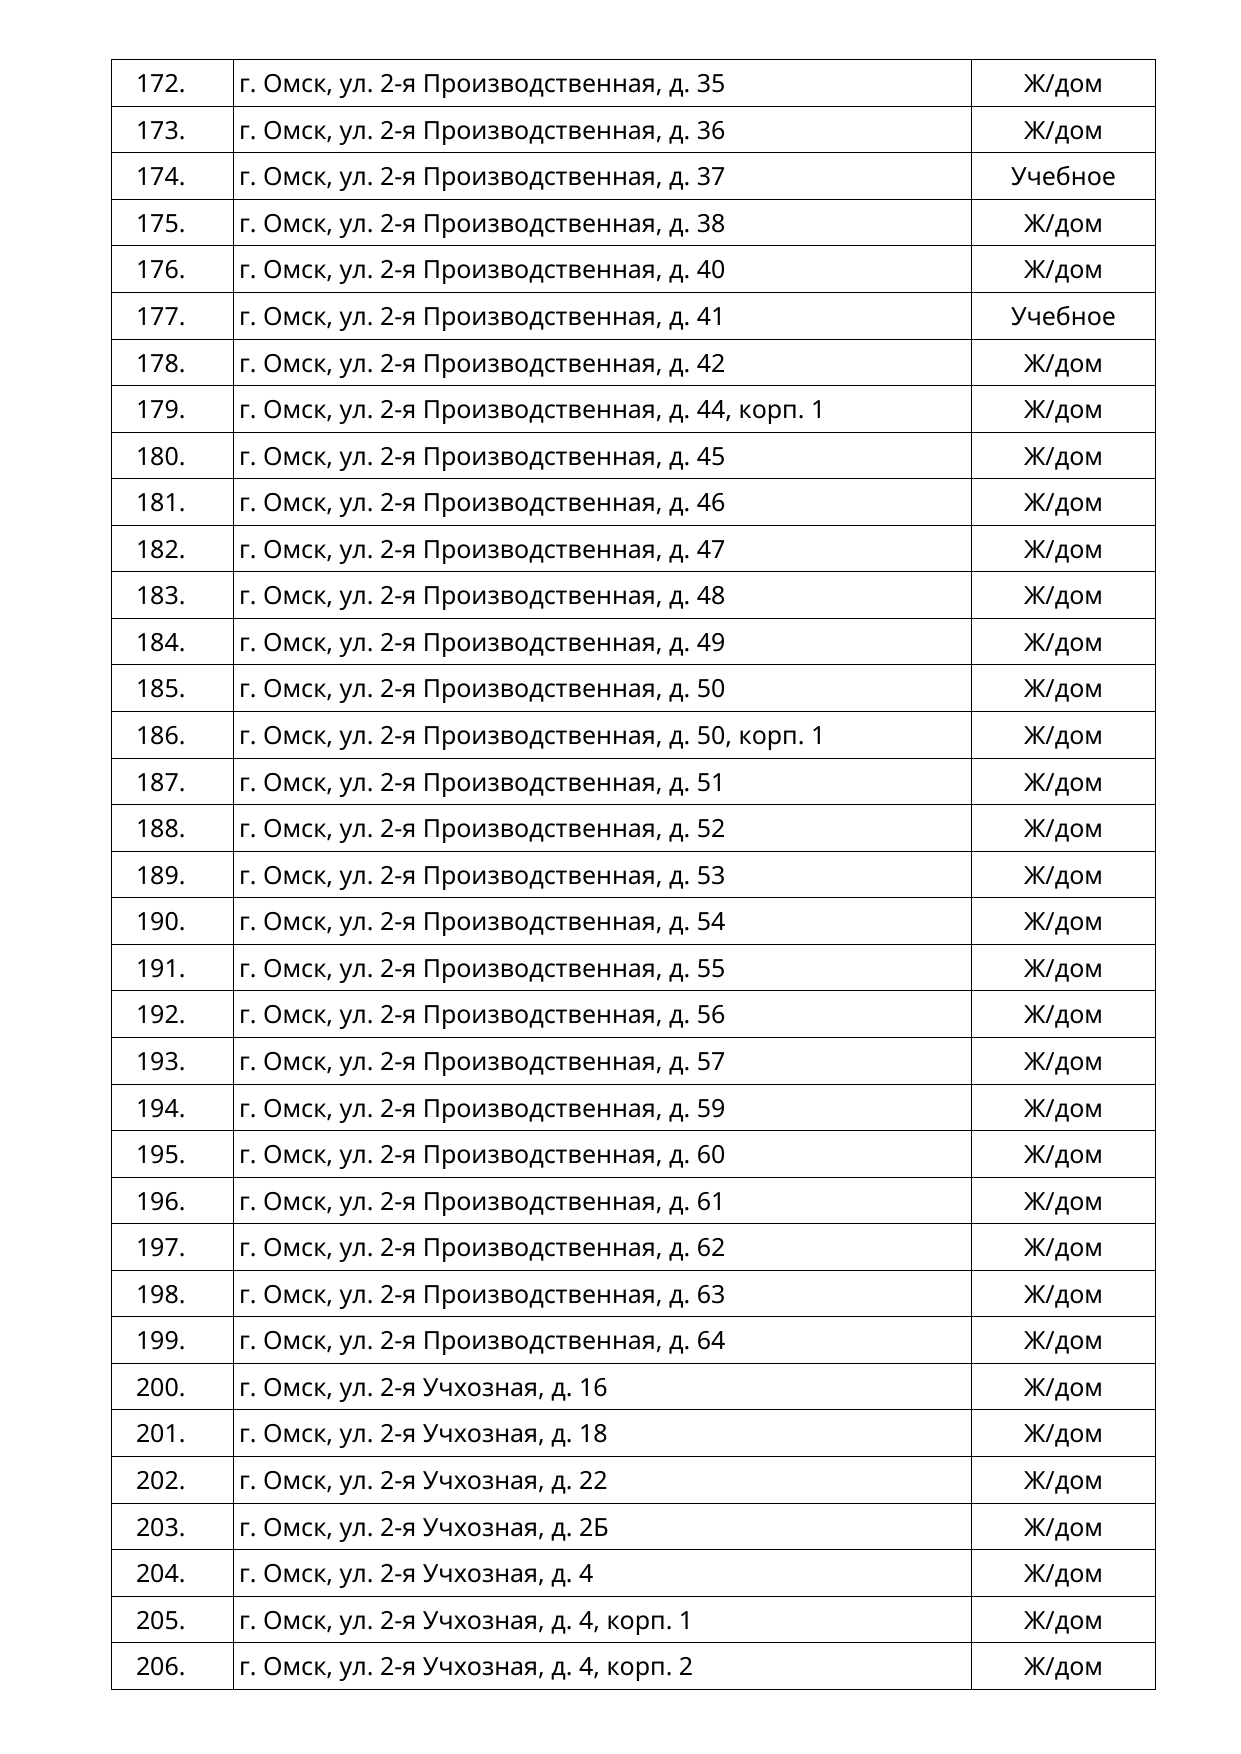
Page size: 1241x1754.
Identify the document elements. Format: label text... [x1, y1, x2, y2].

table_cell [112, 293, 233, 338]
table_cell г. Омск, ул. 2-я Производственная, д. 52 [234, 805, 971, 851]
table_cell [112, 945, 233, 990]
table_cell г. Омск, ул. 2-я Производственная, д. 42 [234, 340, 971, 385]
table_cell Ж/дом [972, 805, 1155, 851]
table_cell [112, 759, 233, 804]
table_cell г. Омск, ул. 2-я Производственная, д. 35 [234, 60, 971, 106]
table_cell г. Омск, ул. 2-я Учхозная, д. 4, корп. 2 [234, 1643, 971, 1689]
table_cell г. Омск, ул. 2-я Производственная, д. 59 [234, 1085, 971, 1130]
table_cell Ж/дом [972, 1317, 1155, 1363]
table_cell Ж/дом [972, 712, 1155, 757]
table_cell [112, 200, 233, 245]
table_cell г. Омск, ул. 2-я Производственная, д. 45 [234, 433, 971, 478]
table_cell [112, 526, 233, 571]
table_cell г. Омск, ул. 2-я Производственная, д. 56 [234, 991, 971, 1037]
table_cell Ж/дом [972, 1597, 1155, 1642]
table_cell Ж/дом [972, 1504, 1155, 1549]
table_cell Ж/дом [972, 60, 1155, 106]
table_cell г. Омск, ул. 2-я Учхозная, д. 2Б [234, 1504, 971, 1549]
table_cell г. Омск, ул. 2-я Производственная, д. 44, корп. 1 [234, 386, 971, 432]
table_cell Ж/дом [972, 386, 1155, 432]
table_cell [112, 991, 233, 1037]
table_cell Ж/дом [972, 1178, 1155, 1223]
table_cell [112, 60, 233, 106]
table_cell Ж/дом [972, 759, 1155, 804]
table_cell г. Омск, ул. 2-я Учхозная, д. 16 [234, 1364, 971, 1409]
table_cell Ж/дом [972, 1550, 1155, 1596]
table_cell г. Омск, ул. 2-я Производственная, д. 38 [234, 200, 971, 245]
table_cell [112, 1178, 233, 1223]
table_cell Ж/дом [972, 1271, 1155, 1316]
table_cell [112, 107, 233, 152]
table_cell [112, 1038, 233, 1083]
table_cell [112, 572, 233, 618]
table_cell Ж/дом [972, 200, 1155, 245]
table_cell Ж/дом [972, 526, 1155, 571]
table_cell Ж/дом [972, 898, 1155, 944]
table_cell г. Омск, ул. 2-я Производственная, д. 62 [234, 1224, 971, 1270]
table_cell Ж/дом [972, 1085, 1155, 1130]
table_cell г. Омск, ул. 2-я Производственная, д. 50 [234, 665, 971, 711]
table_cell г. Омск, ул. 2-я Производственная, д. 55 [234, 945, 971, 990]
table_cell Ж/дом [972, 1131, 1155, 1177]
table_cell Ж/дом [972, 991, 1155, 1037]
table_cell [112, 1131, 233, 1177]
table_cell [112, 665, 233, 711]
table_cell г. Омск, ул. 2-я Производственная, д. 54 [234, 898, 971, 944]
table_cell Ж/дом [972, 1457, 1155, 1502]
table_cell [112, 1085, 233, 1130]
table_cell г. Омск, ул. 2-я Производственная, д. 53 [234, 852, 971, 897]
table_cell [112, 1410, 233, 1456]
table_cell Ж/дом [972, 246, 1155, 292]
table_cell Ж/дом [972, 572, 1155, 618]
table_cell г. Омск, ул. 2-я Учхозная, д. 22 [234, 1457, 971, 1502]
table_cell [112, 153, 233, 199]
table_cell [112, 433, 233, 478]
table_cell г. Омск, ул. 2-я Производственная, д. 40 [234, 246, 971, 292]
table_cell [112, 1550, 233, 1596]
table_cell Ж/дом [972, 619, 1155, 664]
table_cell Ж/дом [972, 479, 1155, 525]
table_cell г. Омск, ул. 2-я Производственная, д. 47 [234, 526, 971, 571]
table_cell г. Омск, ул. 2-я Производственная, д. 46 [234, 479, 971, 525]
table_cell г. Омск, ул. 2-я Учхозная, д. 18 [234, 1410, 971, 1456]
table_cell г. Омск, ул. 2-я Производственная, д. 49 [234, 619, 971, 664]
table_cell [112, 1364, 233, 1409]
table_cell [112, 1271, 233, 1316]
table_cell г. Омск, ул. 2-я Производственная, д. 51 [234, 759, 971, 804]
table_cell г. Омск, ул. 2-я Производственная, д. 64 [234, 1317, 971, 1363]
table_cell г. Омск, ул. 2-я Учхозная, д. 4, корп. 1 [234, 1597, 971, 1642]
table_cell Ж/дом [972, 340, 1155, 385]
table_cell г. Омск, ул. 2-я Производственная, д. 36 [234, 107, 971, 152]
table_cell [112, 1224, 233, 1270]
table_cell [112, 805, 233, 851]
table_cell Ж/дом [972, 1224, 1155, 1270]
table_cell г. Омск, ул. 2-я Производственная, д. 63 [234, 1271, 971, 1316]
table_cell [112, 1317, 233, 1363]
table_cell Учебное [972, 293, 1155, 338]
table_cell [112, 1504, 233, 1549]
table_cell Ж/дом [972, 665, 1155, 711]
table_cell г. Омск, ул. 2-я Производственная, д. 57 [234, 1038, 971, 1083]
table_cell г. Омск, ул. 2-я Производственная, д. 37 [234, 153, 971, 199]
table_cell Ж/дом [972, 1038, 1155, 1083]
table_cell Ж/дом [972, 1364, 1155, 1409]
table_cell Ж/дом [972, 852, 1155, 897]
table_cell [112, 1457, 233, 1502]
table_cell Ж/дом [972, 1410, 1155, 1456]
table_cell Ж/дом [972, 107, 1155, 152]
table_cell г. Омск, ул. 2-я Производственная, д. 61 [234, 1178, 971, 1223]
table_cell [112, 1643, 233, 1689]
table_cell г. Омск, ул. 2-я Производственная, д. 60 [234, 1131, 971, 1177]
table_cell [112, 246, 233, 292]
table_cell [112, 386, 233, 432]
table_cell [112, 712, 233, 757]
table_cell [112, 1597, 233, 1642]
table_cell Ж/дом [972, 945, 1155, 990]
table_cell Ж/дом [972, 433, 1155, 478]
table_cell [112, 852, 233, 897]
table_cell [112, 898, 233, 944]
table_cell [112, 340, 233, 385]
table_cell Ж/дом [972, 1643, 1155, 1689]
table_cell Учебное [972, 153, 1155, 199]
table_cell г. Омск, ул. 2-я Производственная, д. 41 [234, 293, 971, 338]
table_cell г. Омск, ул. 2-я Производственная, д. 50, корп. 1 [234, 712, 971, 757]
table_cell [112, 619, 233, 664]
table_cell [112, 479, 233, 525]
table_cell г. Омск, ул. 2-я Производственная, д. 48 [234, 572, 971, 618]
table_cell г. Омск, ул. 2-я Учхозная, д. 4 [234, 1550, 971, 1596]
